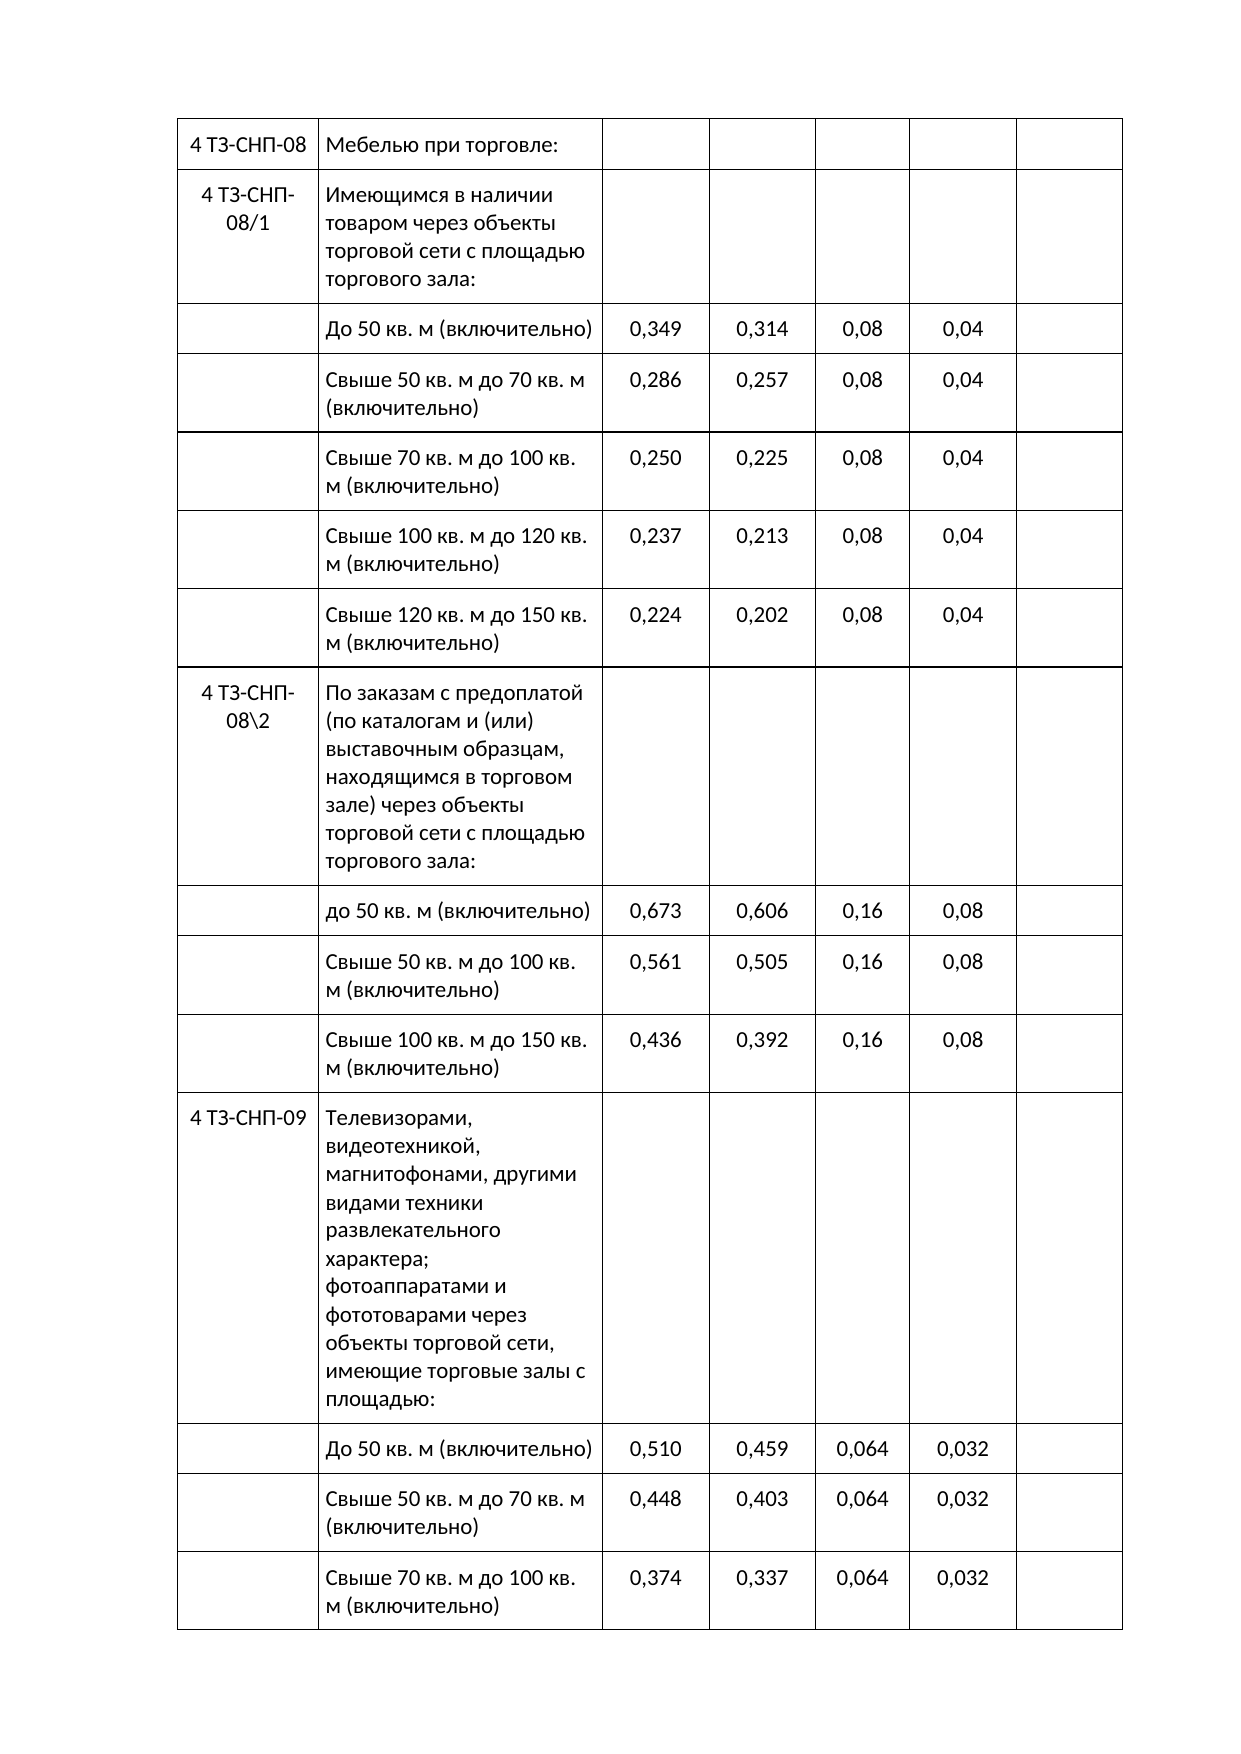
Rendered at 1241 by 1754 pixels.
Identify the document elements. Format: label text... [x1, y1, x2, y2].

table_cell [1017, 1093, 1122, 1422]
table_cell [1017, 511, 1122, 588]
table_cell [1017, 1015, 1122, 1092]
table_cell 0,392 [710, 1015, 815, 1092]
table_cell [1017, 1424, 1122, 1473]
table_cell 0,04 [910, 589, 1016, 666]
table_cell [178, 886, 318, 935]
table_cell 0,606 [710, 886, 815, 935]
table_cell [816, 170, 909, 303]
table_cell [1017, 589, 1122, 666]
table_cell 0,349 [603, 304, 709, 353]
table_cell 0,08 [910, 936, 1016, 1013]
table_cell [816, 1093, 909, 1422]
table_cell 4 ТЗ-СНП-08/1 [178, 170, 318, 303]
table_cell Мебелью при торговле: [319, 119, 602, 168]
table_cell [1017, 668, 1122, 885]
table_cell 0,257 [710, 354, 815, 431]
table_cell [178, 1424, 318, 1473]
table_cell до 50 кв. м (включительно) [319, 886, 602, 935]
table_cell [910, 170, 1016, 303]
table_cell 0,064 [816, 1424, 909, 1473]
table_cell 0,561 [603, 936, 709, 1013]
table_cell 0,213 [710, 511, 815, 588]
table_cell [710, 170, 815, 303]
table_cell 0,403 [710, 1474, 815, 1551]
table_cell Свыше 100 кв. м до 120 кв. м (включительно) [319, 511, 602, 588]
table_cell [1017, 304, 1122, 353]
table_cell [603, 170, 709, 303]
table_cell Свыше 50 кв. м до 70 кв. м (включительно) [319, 1474, 602, 1551]
table_cell 0,064 [816, 1474, 909, 1551]
table_cell 0,314 [710, 304, 815, 353]
table_cell 0,337 [710, 1552, 815, 1629]
table_cell 0,16 [816, 886, 909, 935]
table_cell 0,505 [710, 936, 815, 1013]
table_cell 0,04 [910, 304, 1016, 353]
table_cell 0,08 [816, 354, 909, 431]
table_cell 0,374 [603, 1552, 709, 1629]
table_cell 0,436 [603, 1015, 709, 1092]
table_cell 0,224 [603, 589, 709, 666]
table_cell [710, 119, 815, 168]
table_cell До 50 кв. м (включительно) [319, 304, 602, 353]
table_cell 0,08 [816, 304, 909, 353]
table_cell 4 ТЗ-СНП-09 [178, 1093, 318, 1422]
table_cell 0,202 [710, 589, 815, 666]
table_cell Свыше 120 кв. м до 150 кв. м (включительно) [319, 589, 602, 666]
table_cell Свыше 50 кв. м до 100 кв. м (включительно) [319, 936, 602, 1013]
table_cell По заказам с предоплатой (по каталогам и (или) выставочным образцам, находящимся в торговом зале) через объекты торговой сети с площадью торгового зала: [319, 668, 602, 885]
table_cell 0,032 [910, 1474, 1016, 1551]
table_cell 0,04 [910, 511, 1016, 588]
table_cell 0,08 [816, 511, 909, 588]
table_cell Свыше 50 кв. м до 70 кв. м (включительно) [319, 354, 602, 431]
table_cell [910, 119, 1016, 168]
table_cell 0,673 [603, 886, 709, 935]
table_cell [710, 1093, 815, 1422]
table_cell [603, 668, 709, 885]
table_cell Имеющимся в наличии товаром через объекты торговой сети с площадью торгового зала: [319, 170, 602, 303]
table_cell [178, 1015, 318, 1092]
table_cell Свыше 100 кв. м до 150 кв. м (включительно) [319, 1015, 602, 1092]
table_cell 0,032 [910, 1552, 1016, 1629]
table_cell [1017, 354, 1122, 431]
table_cell [1017, 886, 1122, 935]
table_cell [178, 433, 318, 510]
table_cell [178, 589, 318, 666]
table_cell 0,225 [710, 433, 815, 510]
table_cell 0,237 [603, 511, 709, 588]
table_cell [1017, 119, 1122, 168]
table_cell Телевизорами, видеотехникой, магнитофонами, другими видами техники развлекательного характера; фотоаппаратами и фототоварами через объекты торговой сети, имеющие торговые залы с площадью: [319, 1093, 602, 1422]
table_cell [603, 1093, 709, 1422]
table_cell 4 ТЗ-СНП-08 [178, 119, 318, 168]
table_cell 0,16 [816, 1015, 909, 1092]
table_cell [1017, 1474, 1122, 1551]
table_cell 0,04 [910, 354, 1016, 431]
table_cell [710, 668, 815, 885]
table_cell [178, 304, 318, 353]
table_cell 0,04 [910, 433, 1016, 510]
table_cell [178, 1474, 318, 1551]
table_cell 0,08 [816, 433, 909, 510]
table_cell [603, 119, 709, 168]
table_cell 0,286 [603, 354, 709, 431]
table_cell 0,16 [816, 936, 909, 1013]
table_cell [178, 1552, 318, 1629]
table_cell [910, 1093, 1016, 1422]
table_cell 0,032 [910, 1424, 1016, 1473]
table_cell 0,08 [910, 1015, 1016, 1092]
table_cell До 50 кв. м (включительно) [319, 1424, 602, 1473]
table_cell Свыше 70 кв. м до 100 кв. м (включительно) [319, 1552, 602, 1629]
table_cell 0,08 [816, 589, 909, 666]
table_cell [178, 511, 318, 588]
table_cell [910, 668, 1016, 885]
table_cell 0,064 [816, 1552, 909, 1629]
table_cell [1017, 936, 1122, 1013]
table_cell [816, 119, 909, 168]
table_cell [178, 936, 318, 1013]
table_cell Свыше 70 кв. м до 100 кв. м (включительно) [319, 433, 602, 510]
table_cell [816, 668, 909, 885]
table_cell 0,448 [603, 1474, 709, 1551]
table_cell [178, 354, 318, 431]
table_cell [1017, 433, 1122, 510]
table_cell 0,250 [603, 433, 709, 510]
table_cell 0,459 [710, 1424, 815, 1473]
table_cell [1017, 170, 1122, 303]
table_cell 4 ТЗ-СНП-08\2 [178, 668, 318, 885]
table_cell 0,08 [910, 886, 1016, 935]
table_cell 0,510 [603, 1424, 709, 1473]
table_cell [1017, 1552, 1122, 1629]
